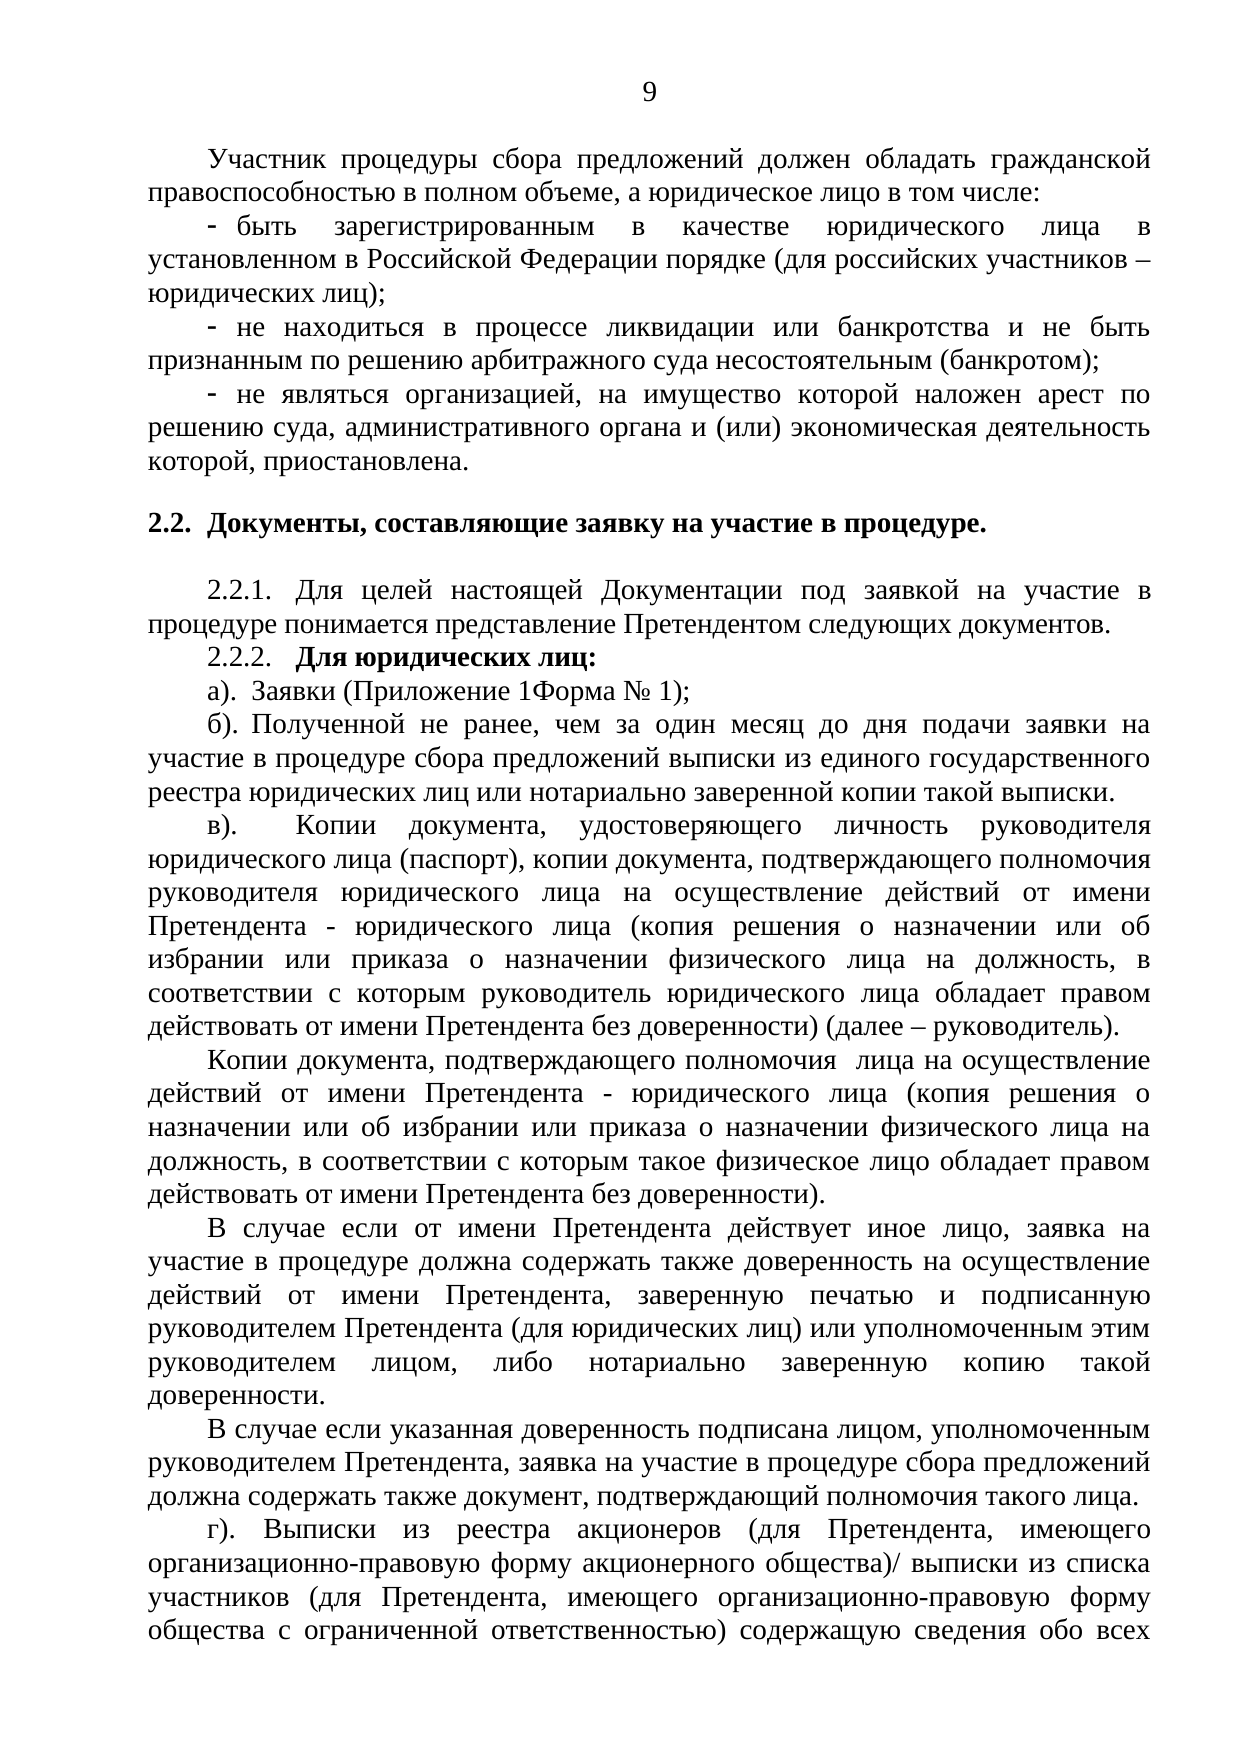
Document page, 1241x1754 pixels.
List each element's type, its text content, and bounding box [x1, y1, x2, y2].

list В случае если от имени Претендента действует иное лицо, заявка на участие в процедуре должна содержать также доверенность на осуществление действий от имени Претендента, заверенную печатью и подписанную руководителем Претендента (для юридических лиц) или уполномоченным этим руководителем лицом, либо нотариально заверенную копию такой доверенности. [148, 1210, 1152, 1411]
text Для юридических лиц: [148, 639, 1152, 673]
subtitle Документы, составляющие заявку на участие в процедуре. [148, 505, 1152, 539]
list Заявки (Приложение 1Форма № 1); [148, 673, 1152, 707]
list Копии документа, удостоверяющего личность руководителя юридического лица (паспорт), копии документа, подтверждающего полномочия руководителя юридического лица на осуществление действий от имени Претендента - юридического лица (копия решения о назначении или об избрании или приказа о назначении физического лица на должность, в соответствии с которым руководитель юридического лица обладает правом действовать от имени Претендента без доверенности) (далее – руководитель). [148, 807, 1152, 1042]
list не находиться в процессе ликвидации или банкротства и не быть признанным по решению арбитражного суда несостоятельным (банкротом); [148, 309, 1152, 376]
text Для целей настоящей Документации под заявкой на участие в процедуре понимается представление Претендентом следующих документов. [148, 572, 1152, 639]
subtitle Участник процедуры сбора предложений должен обладать гражданской правоспособностью в полном объеме, а юридическое лицо в том числе: [148, 141, 1152, 208]
list быть зарегистрированным в качестве юридического лица в установленном в Российской Федерации порядке (для российских участников – юридических лиц); [148, 208, 1152, 309]
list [148, 1512, 1152, 1646]
list Полученной не ранее, чем за один месяц до дня подачи заявки на участие в процедуре сбора предложений выписки из единого государственного реестра юридических лиц или нотариально заверенной копии такой выписки. [148, 707, 1152, 807]
list Копии документа, подтверждающего полномочия лица на осуществление действий от имени Претендента - юридического лица (копия решения о назначении или об избрании или приказа о назначении физического лица на должность, в соответствии с которым такое физическое лицо обладает правом действовать от имени Претендента без доверенности). [148, 1042, 1152, 1210]
list В случае если указанная доверенность подписана лицом, уполномоченным руководителем Претендента, заявка на участие в процедуре сбора предложений должна содержать также документ, подтверждающий полномочия такого лица. [148, 1411, 1152, 1512]
list не являться организацией, на имущество которой наложен арест по решению суда, административного органа и (или) экономическая деятельность которой, приостановлена. [148, 376, 1152, 477]
